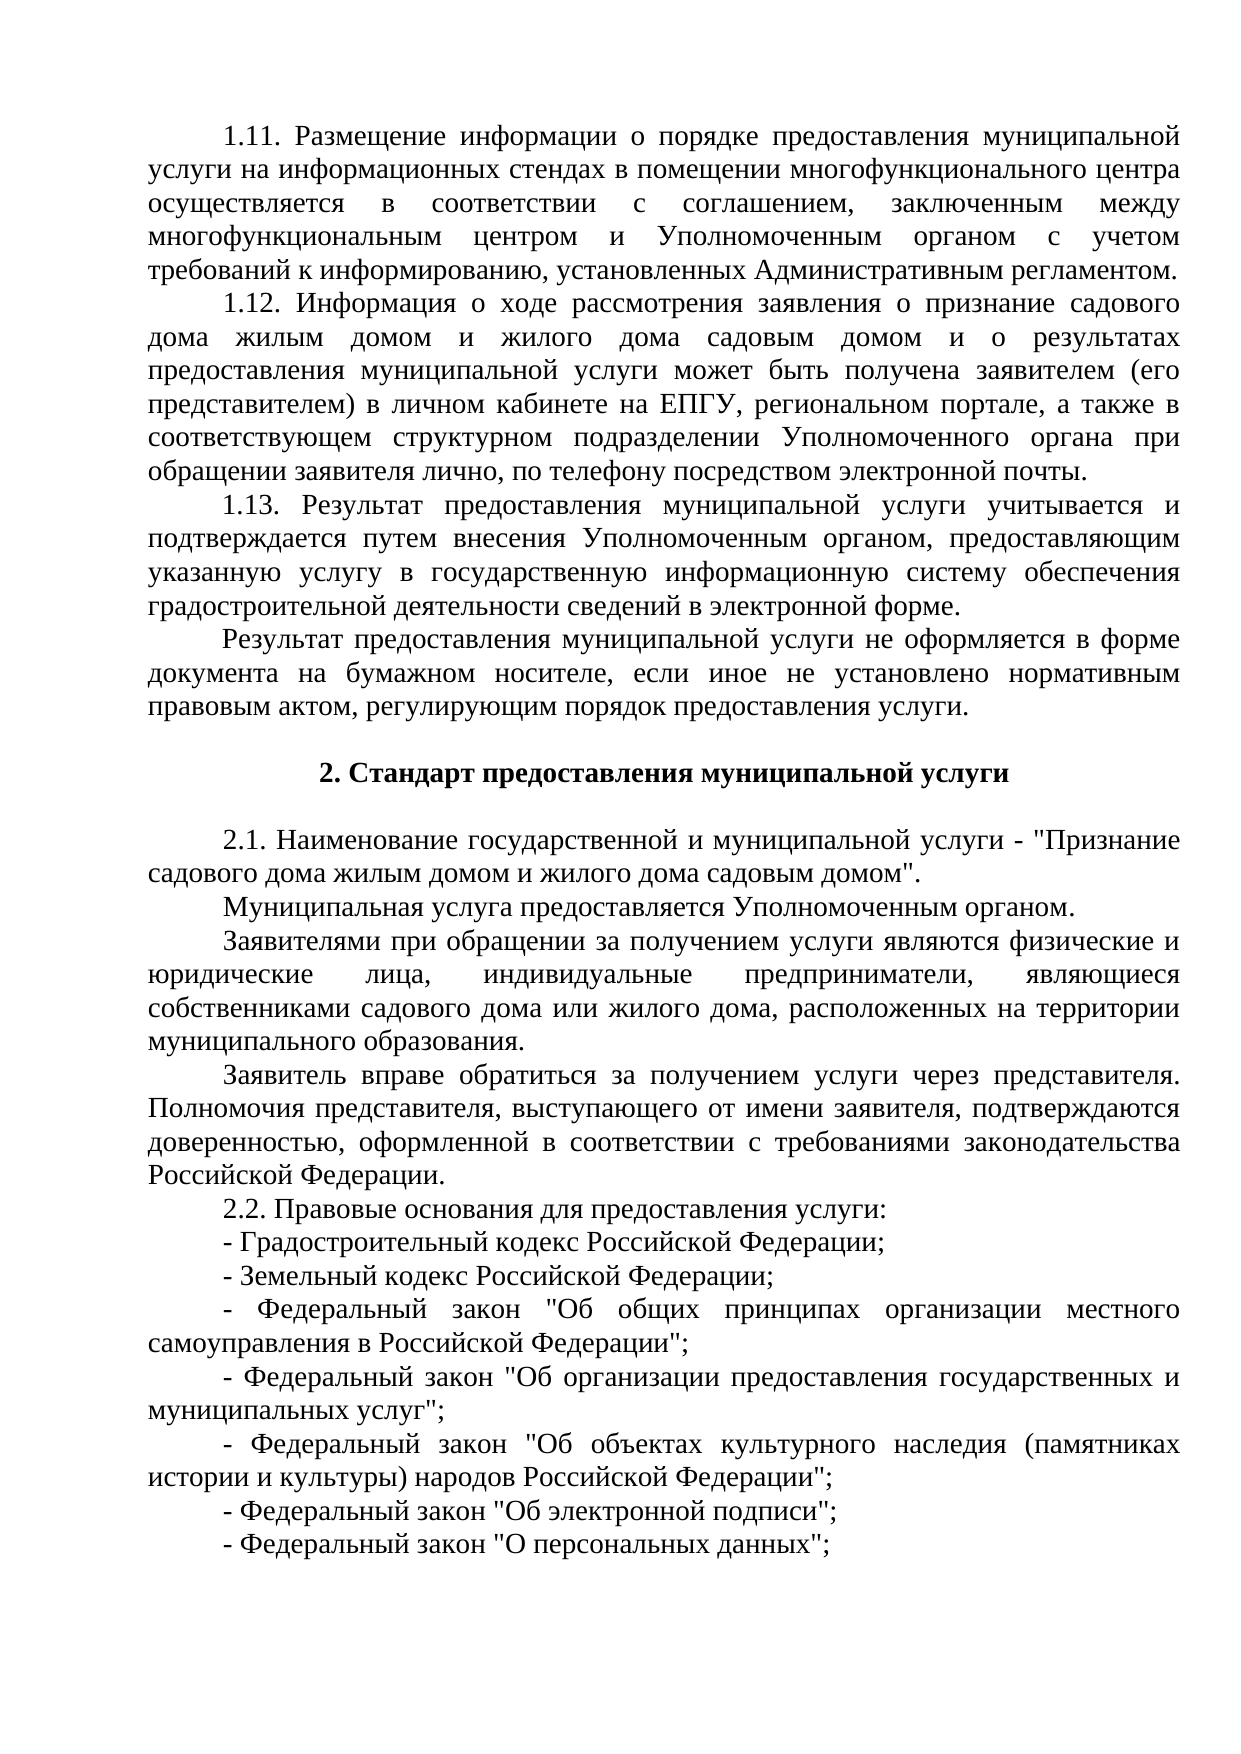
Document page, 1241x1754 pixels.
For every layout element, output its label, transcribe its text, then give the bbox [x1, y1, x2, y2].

text - Федеральный закон "О персональных данных"; [148, 1527, 1181, 1560]
text - Федеральный закон "Об общих принципах организации местного самоуправления в Российской Федерации"; [148, 1292, 1181, 1359]
text - Градостроительный кодекс Российской Федерации; [148, 1225, 1181, 1258]
text - Федеральный закон "Об электронной подписи"; [148, 1493, 1181, 1527]
text - Федеральный закон "Об организации предоставления государственных и муниципальных услуг"; [148, 1359, 1181, 1426]
text Муниципальная услуга предоставляется Уполномоченным органом. [148, 889, 1181, 923]
text - Федеральный закон "Об объектах культурного наследия (памятниках истории и культуры) народов Российской Федерации"; [148, 1426, 1181, 1493]
text 1.13. Результат предоставления муниципальной услуги учитывается и подтверждается путем внесения Уполномоченным органом, предоставляющим указанную услугу в государственную информационную систему обеспечения градостроительной деятельности сведений в электронной форме. [148, 487, 1181, 621]
text 2.1. Наименование государственной и муниципальной услуги - "Признание садового дома жилым домом и жилого дома садовым домом". [148, 822, 1181, 889]
text Результат предоставления муниципальной услуги не оформляется в форме документа на бумажном носителе, если иное не установлено нормативным правовым актом, регулирующим порядок предоставления услуги. [148, 621, 1181, 722]
text 1.12. Информация о ходе рассмотрения заявления о признание садового дома жилым домом и жилого дома садовым домом и о результатах предоставления муниципальной услуги может быть получена заявителем (его представителем) в личном кабинете на ЕПГУ, региональном портале, а также в соответствующем структурном подразделении Уполномоченного органа при обращении заявителя лично, по телефону посредством электронной почты. [148, 286, 1181, 487]
text Заявитель вправе обратиться за получением услуги через представителя. Полномочия представителя, выступающего от имени заявителя, подтверждаются доверенностью, оформленной в соответствии с требованиями законодательства Российской Федерации. [148, 1057, 1181, 1191]
text 1.11. Размещение информации о порядке предоставления муниципальной услуги на информационных стендах в помещении многофункционального центра осуществляется в соответствии с соглашением, заключенным между многофункциональным центром и Уполномоченным органом с учетом требований к информированию, установленных Административным регламентом. [148, 118, 1181, 286]
text 2.2. Правовые основания для предоставления услуги: [223, 1191, 1181, 1225]
text Заявителями при обращении за получением услуги являются физические и юридические лица, индивидуальные предприниматели, являющиеся собственниками садового дома или жилого дома, расположенных на территории муниципального образования. [148, 923, 1181, 1057]
text - Земельный кодекс Российской Федерации; [148, 1258, 1181, 1292]
text 2. Стандарт предоставления муниципальной услуги [148, 755, 1181, 789]
